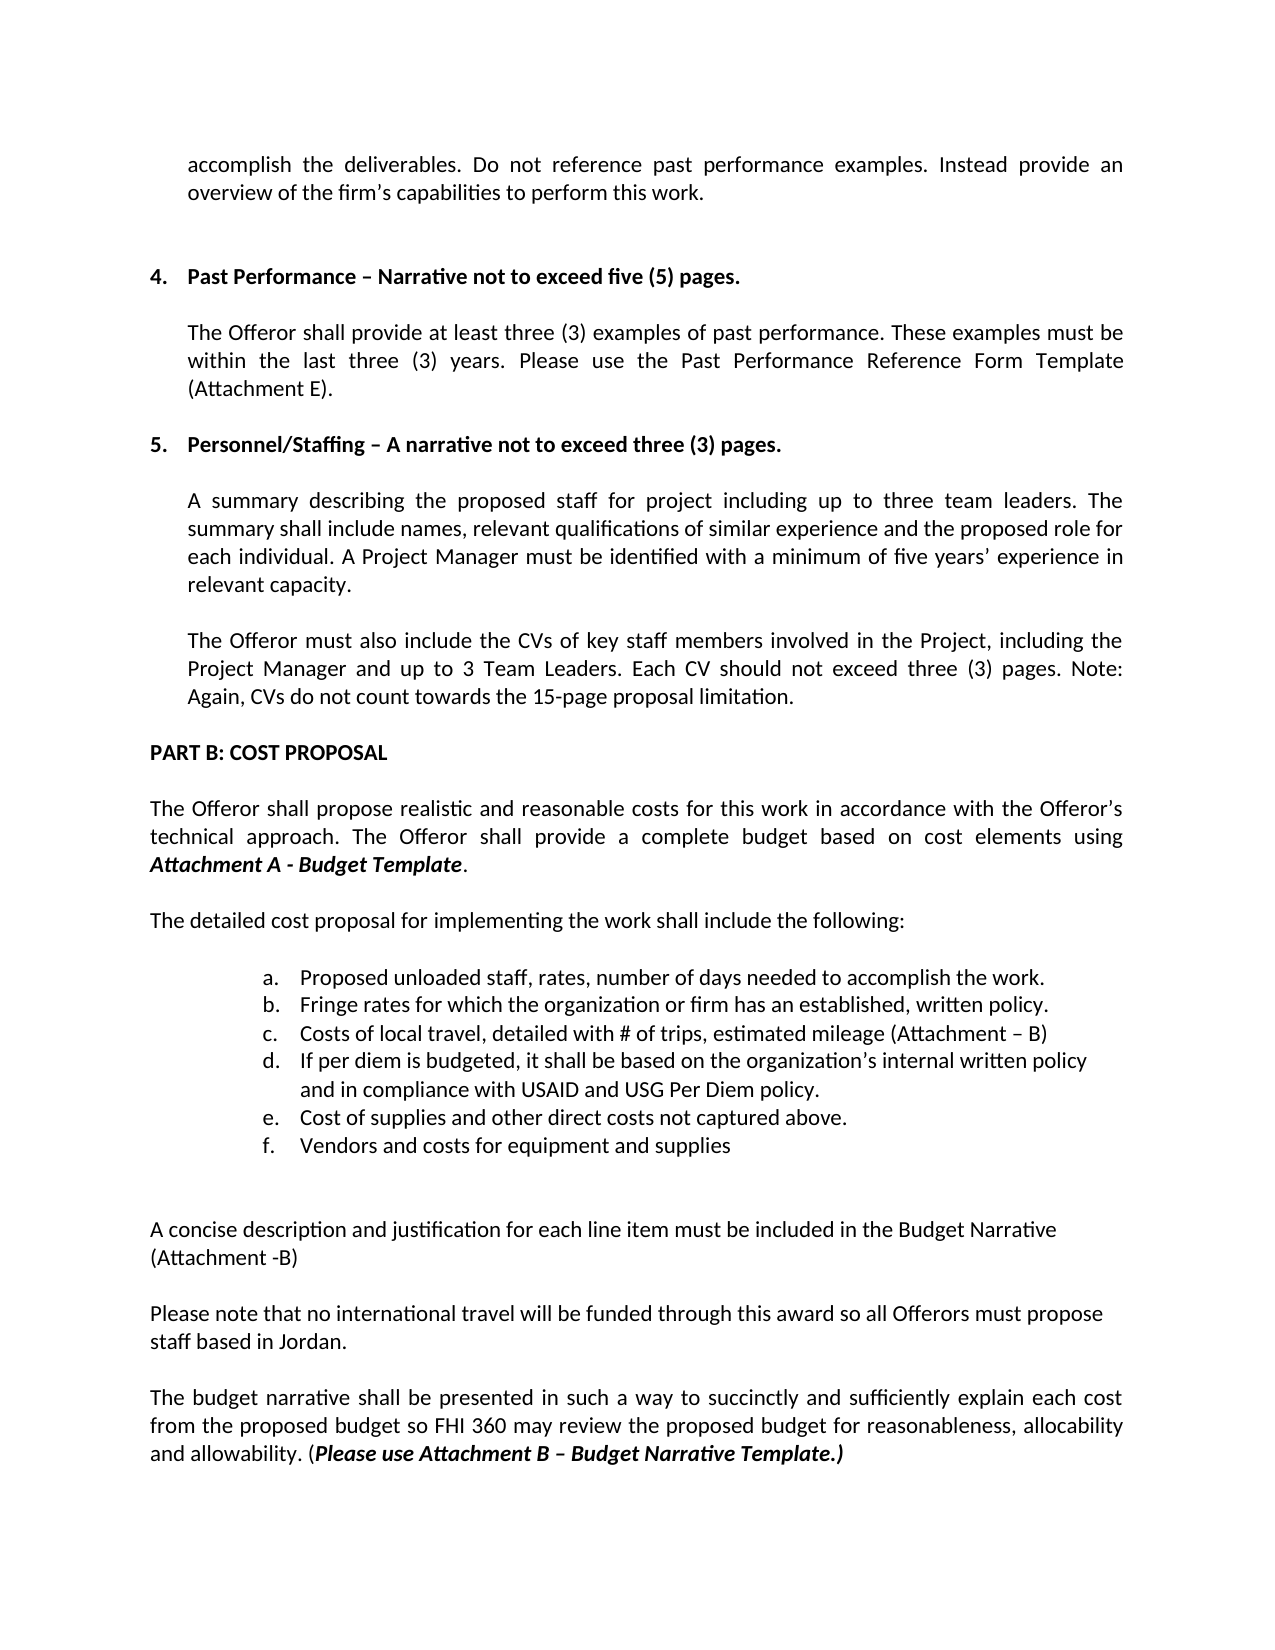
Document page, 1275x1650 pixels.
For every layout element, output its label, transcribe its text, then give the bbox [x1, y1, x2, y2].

list PART B: COST PROPOSAL [150, 738, 1125, 766]
text Please note that no international travel will be funded through this award so all Offerors must propose staff based in Jordan. [150, 1299, 1125, 1355]
list Past Performance – Narrative not to exceed five (5) pages. [150, 262, 1125, 290]
text A summary describing the proposed staff for project including up to three team leaders. The summary shall include names, relevant qualifications of similar experience and the proposed role for each individual. A Project Manager must be identified with a minimum of five years’ experience in relevant capacity. [187, 486, 1125, 598]
text The budget narrative shall be presented in such a way to succinctly and sufficiently explain each cost from the proposed budget so FHI 360 may review the proposed budget for reasonableness, allocability and allowability. (Please use Attachment B – Budget Narrative Template.) [150, 1383, 1125, 1467]
list Vendors and costs for equipment and supplies [262, 1131, 1125, 1159]
list Fringe rates for which the organization or firm has an established, written policy. [262, 991, 1125, 1019]
list The Offeror shall provide at least three (3) examples of past performance. These examples must be within the last three (3) years. Please use the Past Performance Reference Form Template (Attachment E). [187, 318, 1125, 402]
list Proposed unloaded staff, rates, number of days needed to accomplish the work. [262, 963, 1125, 991]
list Cost of supplies and other direct costs not captured above. [262, 1103, 1125, 1131]
list If per diem is budgeted, it shall be based on the organization’s internal written policy and in compliance with USAID and USG Per Diem policy. [262, 1047, 1125, 1103]
text The Offeror shall propose realistic and reasonable costs for this work in accordance with the Offeror’s technical approach. The Offeror shall provide a complete budget based on cost elements using Attachment A - Budget Template. [150, 794, 1125, 878]
text The detailed cost proposal for implementing the work shall include the following: [150, 907, 1125, 934]
text A concise description and justification for each line item must be included in the Budget Narrative (Attachment -B) [150, 1215, 1125, 1271]
list Personnel/Staffing – A narrative not to exceed three (3) pages. [150, 430, 1125, 458]
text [187, 150, 1125, 206]
list The Offeror must also include the CVs of key staff members involved in the Project, including the Project Manager and up to 3 Team Leaders. Each CV should not exceed three (3) pages. Note: Again, CVs do not count towards the 15-page proposal limitation. [187, 626, 1125, 710]
list Costs of local travel, detailed with # of trips, estimated mileage (Attachment – B) [262, 1019, 1125, 1047]
